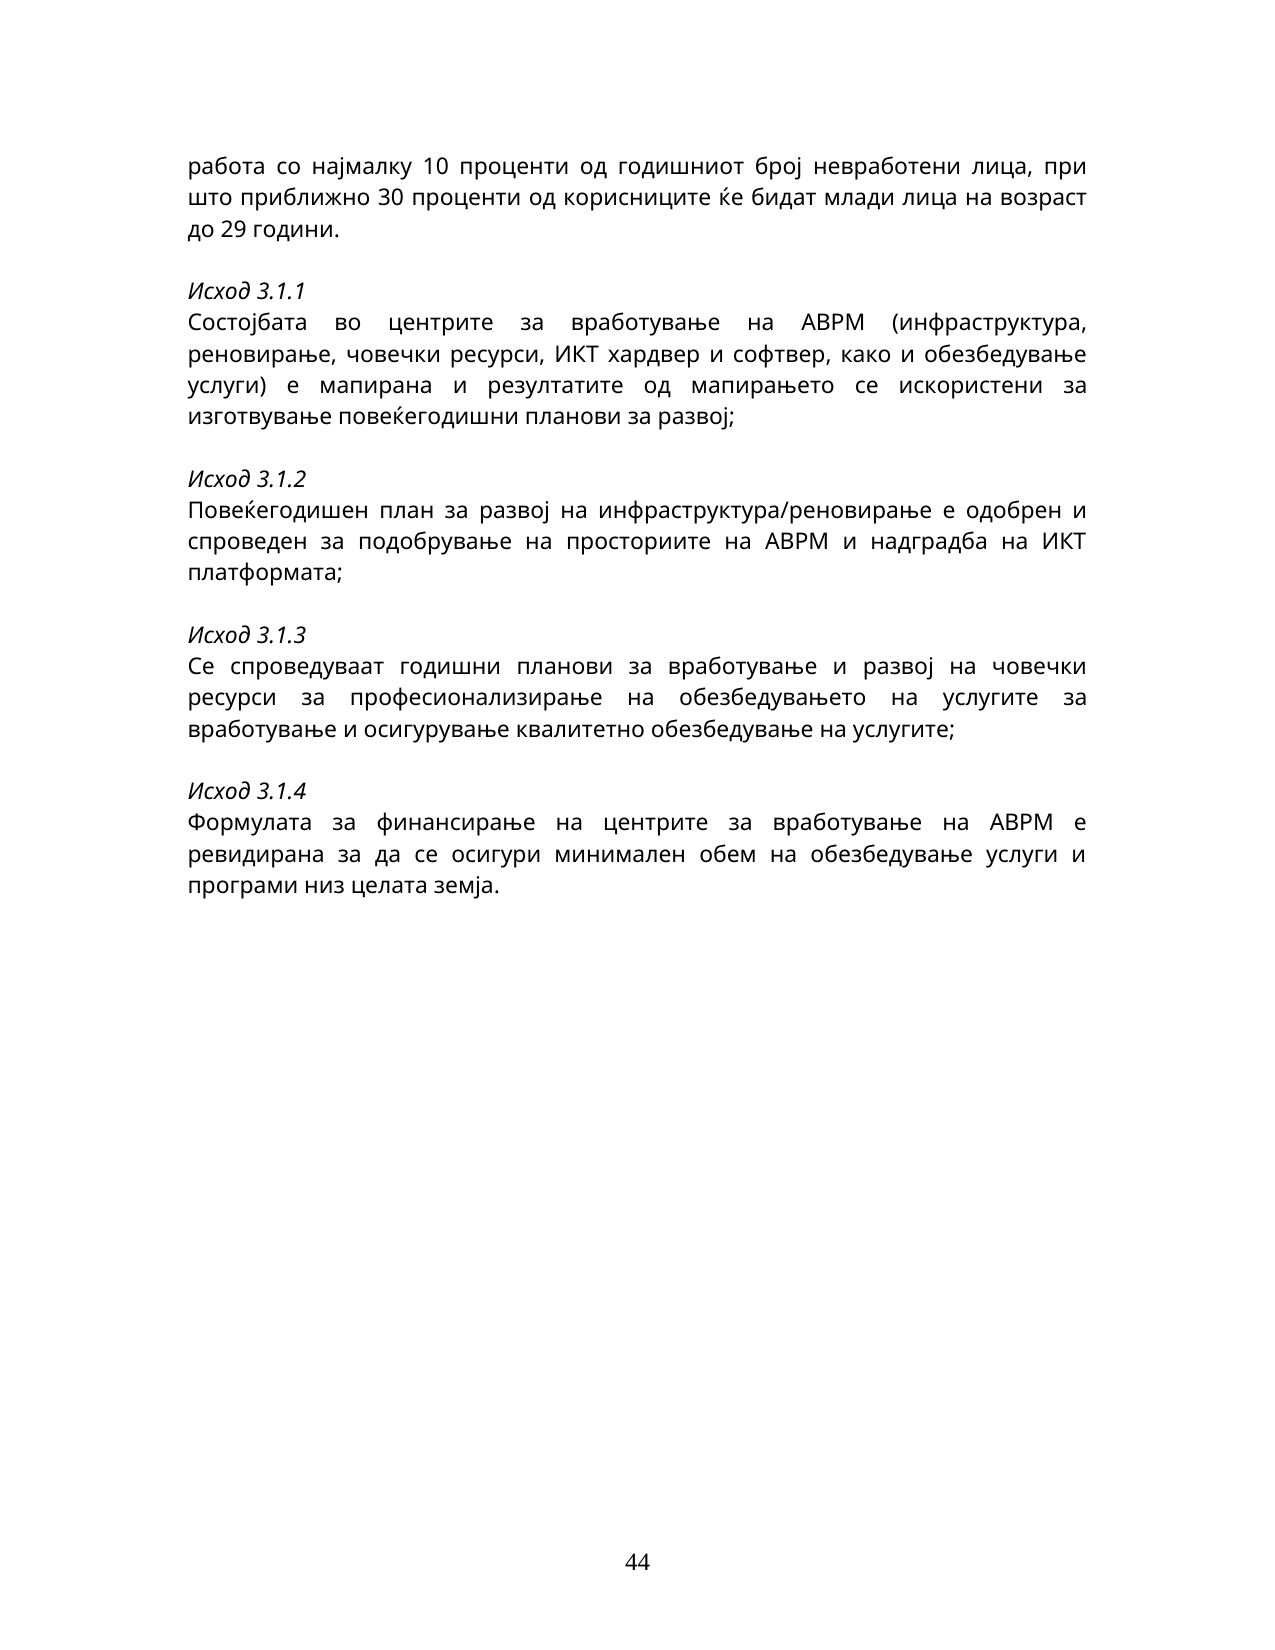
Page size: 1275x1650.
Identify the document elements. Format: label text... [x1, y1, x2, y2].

text Исход 3.1.3 [187, 619, 1088, 650]
text Повеќегодишен план за развој на инфраструктура/реновирање е одобрен и спроведен за подобрување на просториите на АВРМ и надградба на ИКТ платформата; [187, 494, 1088, 587]
text Формулата за финансирање на центрите за вработување на АВРМ е ревидирана за да се осигури минимален обем на обезбедување услуги и програми низ целата земја. [187, 806, 1088, 900]
text Се спроведуваат годишни планови за вработување и развој на човечки ресурси за професионализирање на обезбедувањето на услугите за вработување и осигурување квалитетно обезбедување на услугите; [187, 650, 1088, 744]
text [187, 150, 1088, 244]
text Исход 3.1.2 [187, 462, 1088, 494]
text Состојбата во центрите за вработување на АВРМ (инфраструктура, реновирање, човечки ресурси, ИКТ хардвер и софтвер, како и обезбедување услуги) е мапирана и резултатите од мапирањето се искористени за изготвување повеќегодишни планови за развој; [187, 306, 1088, 431]
text Исход 3.1.1 [187, 275, 1088, 306]
text Исход 3.1.4 [187, 775, 1088, 806]
